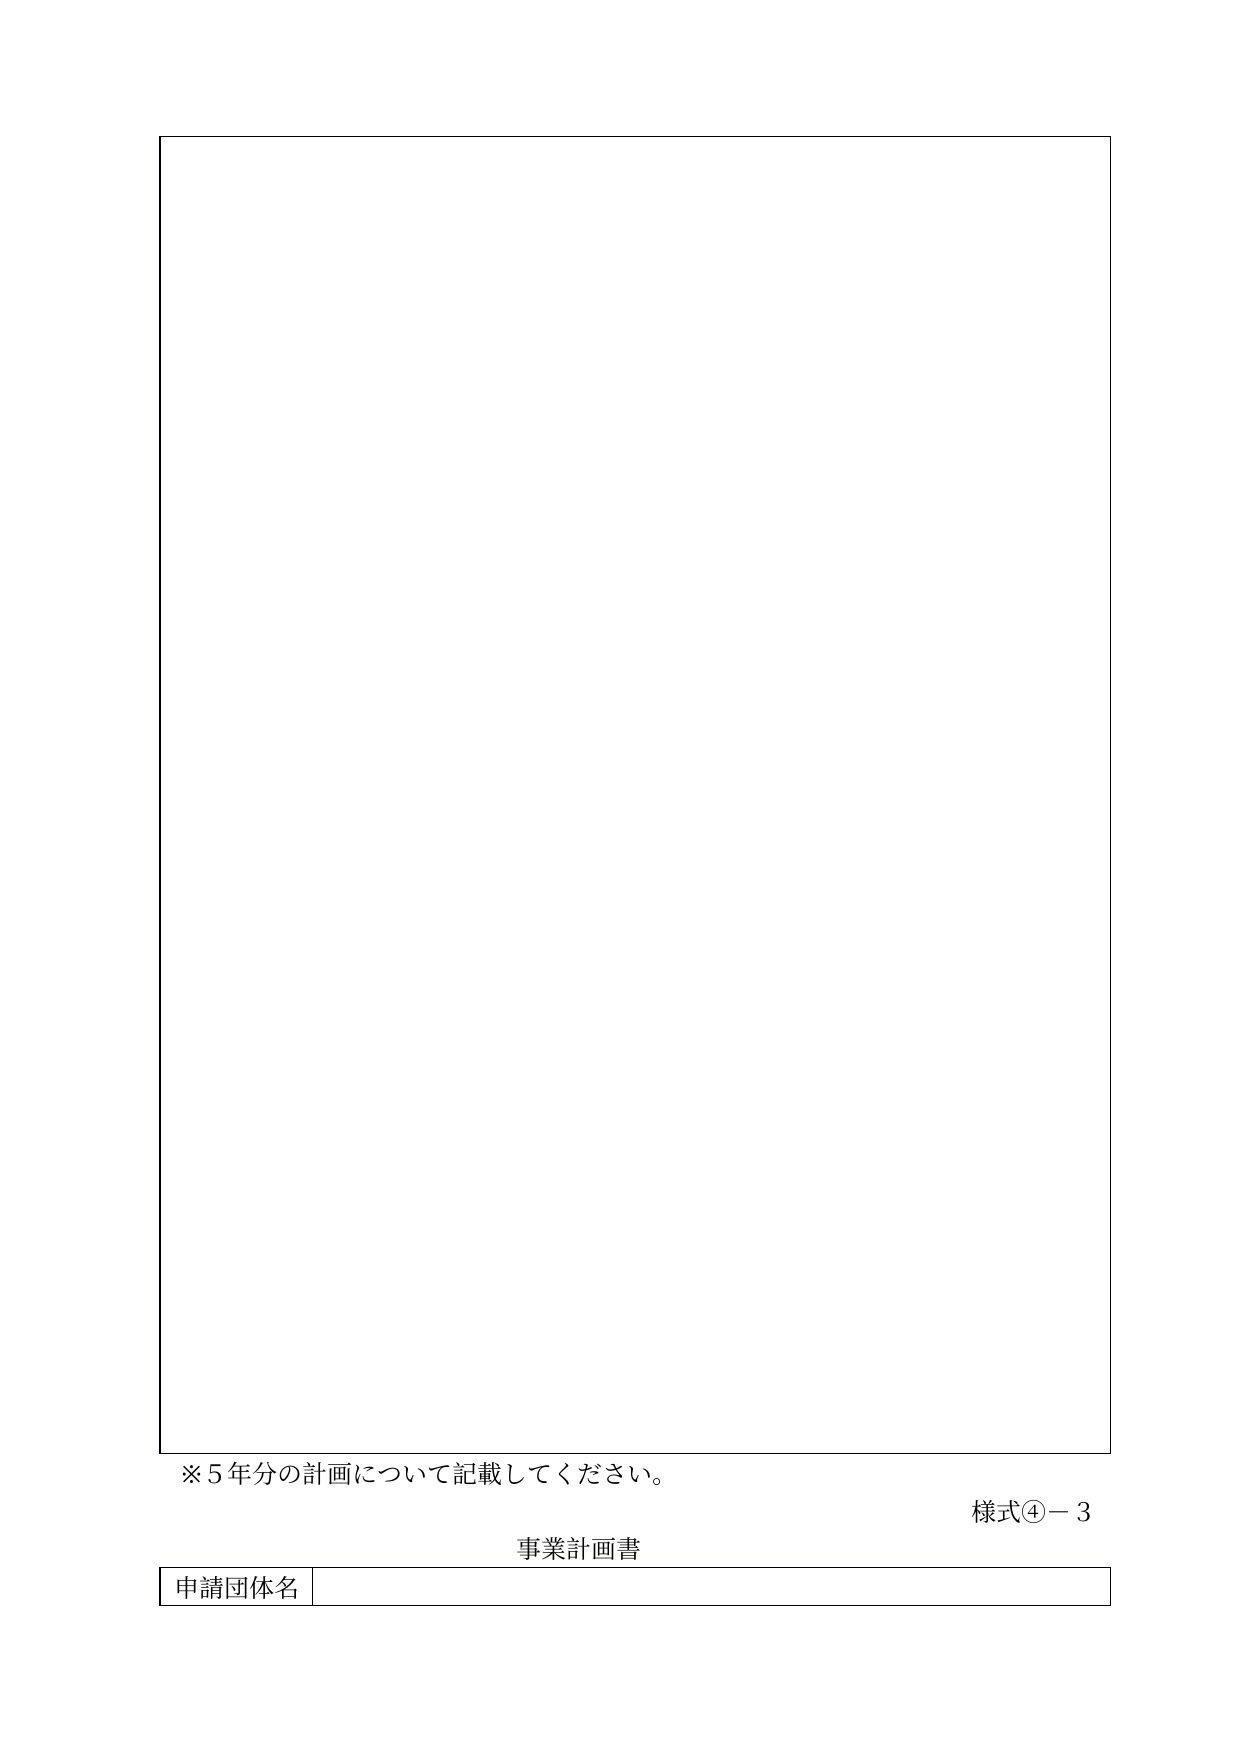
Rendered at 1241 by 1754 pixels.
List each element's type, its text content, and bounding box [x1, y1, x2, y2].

text ※５年分の計画について記載してください。 [159, 1454, 997, 1492]
text 様式④－３ [159, 1492, 1096, 1529]
table_cell [161, 137, 1110, 1453]
table_header 申請団体名 [161, 1568, 312, 1605]
text 事業計画書 [159, 1529, 997, 1567]
table_header [313, 1568, 1110, 1605]
